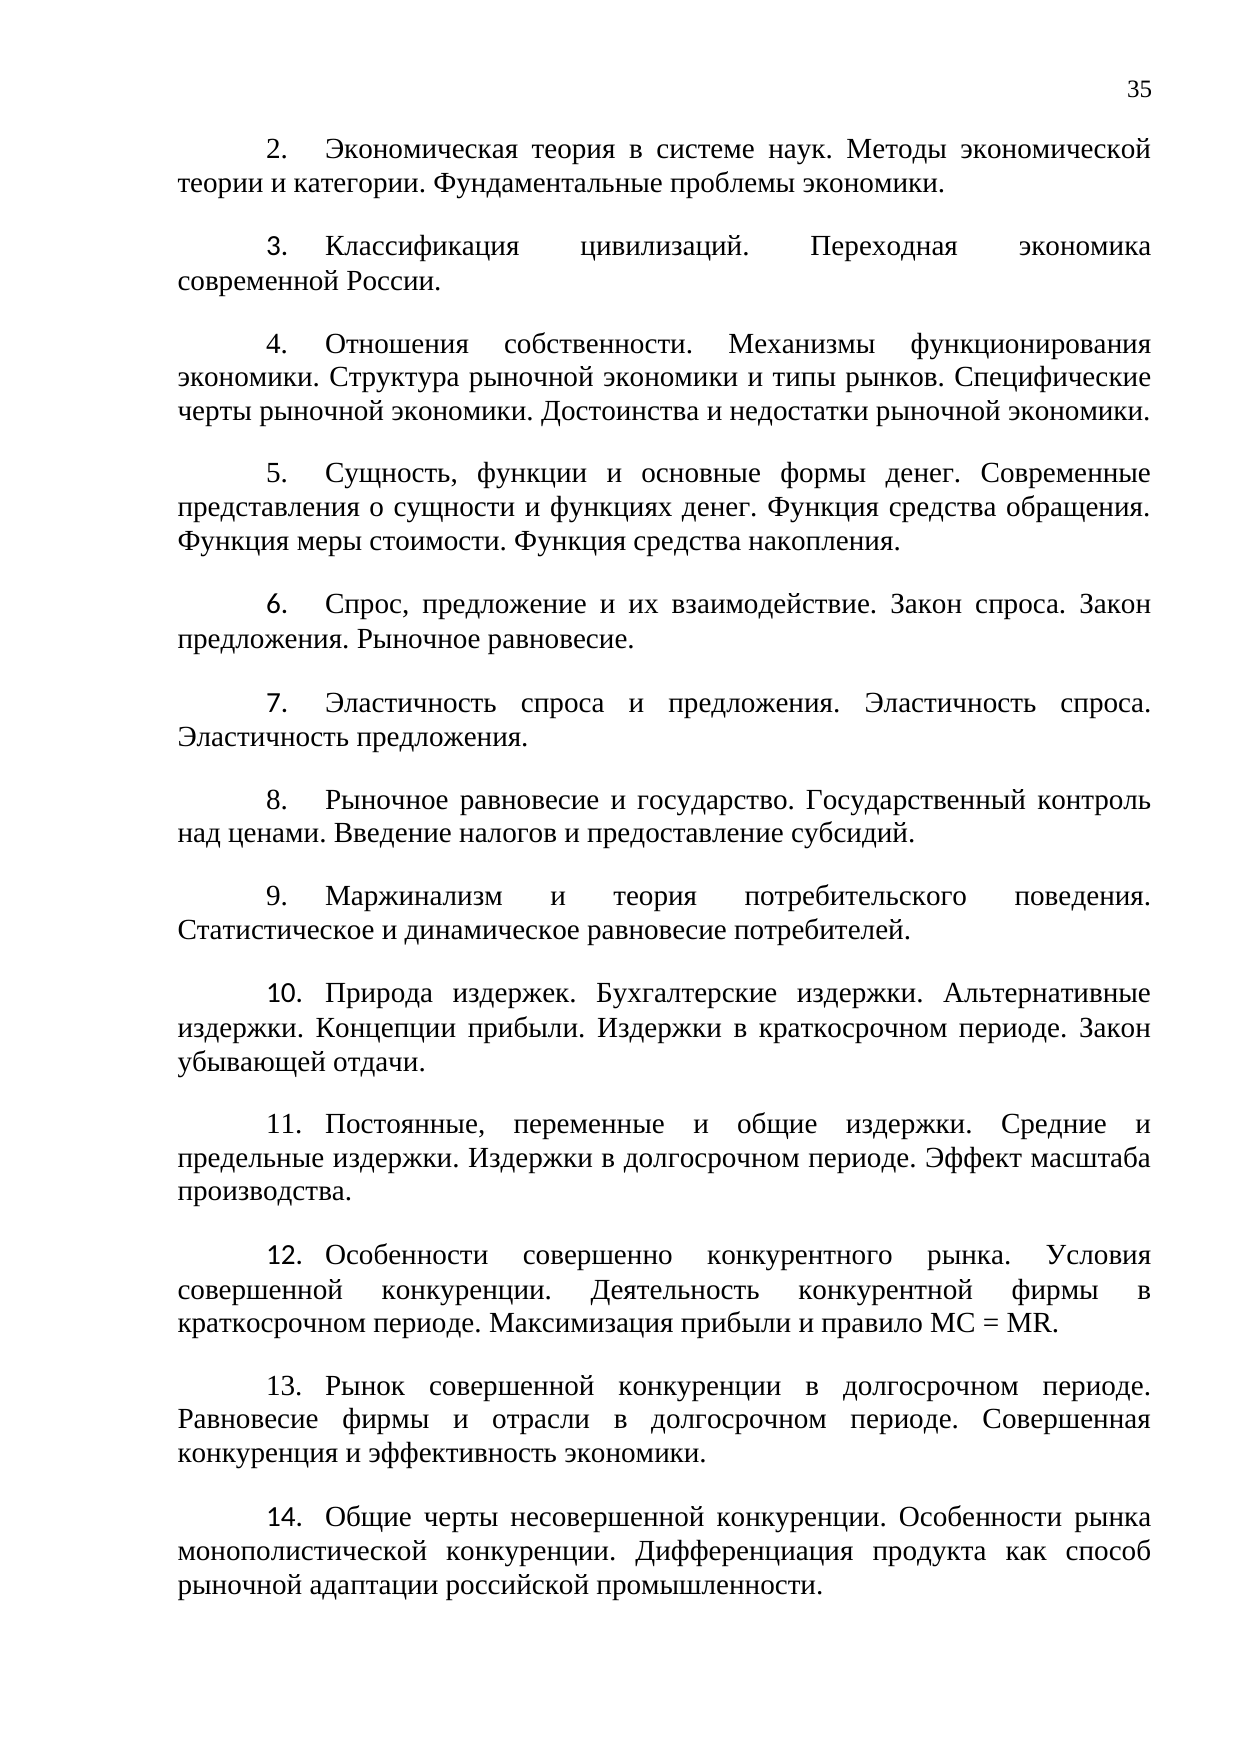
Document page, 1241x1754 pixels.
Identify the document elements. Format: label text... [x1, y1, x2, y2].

list Общие черты несовершенной конкуренции. Особенности рынка монополистической конкуренции. Дифференциация продукта как способ рыночной адаптации российской промышленности. [177, 1498, 1152, 1601]
list Постоянные, переменные и общие издержки. Средние и предельные издержки. Издержки в долгосрочном периоде. Эффект масштаба производства. [177, 1106, 1152, 1207]
list Спрос, предложение и их взаимодействие. Закон спроса. Закон предложения. Рыночное равновесие. [177, 585, 1152, 654]
list Сущность, функции и основные формы денег. Современные представления о сущности и функциях денег. Функция средства обращения. Функция меры стоимости. Функция средства накопления. [177, 456, 1152, 556]
list Маржинализм и теория потребительского поведения. Статистическое и динамическое равновесие потребителей. [177, 878, 1152, 945]
list Рынок совершенной конкуренции в долгосрочном периоде. Равновесие фирмы и отрасли в долгосрочном периоде. Совершенная конкуренция и эффективность экономики. [177, 1368, 1152, 1469]
list Классификация цивилизаций. Переходная экономика современной России. [177, 227, 1152, 297]
list Природа издержек. Бухгалтерские издержки. Альтернативные издержки. Концепции прибыли. Издержки в краткосрочном периоде. Закон убывающей отдачи. [177, 974, 1152, 1077]
list Рыночное равновесие и государство. Государственный контроль над ценами. Введение налогов и предоставление субсидий. [177, 782, 1152, 849]
list Отношения собственности. Механизмы функционирования экономики. Структура рыночной экономики и типы рынков. Специфические черты рыночной экономики. Достоинства и недостатки рыночной экономики. [177, 326, 1152, 426]
list Эластичность спроса и предложения. Эластичность спроса. Эластичность предложения. [177, 684, 1152, 753]
list Экономическая теория в системе наук. Методы экономической теории и категории. Фундаментальные проблемы экономики. [177, 131, 1152, 198]
list Особенности совершенно конкурентного рынка. Условия совершенной конкуренции. Деятельность конкурентной фирмы в краткосрочном периоде. Максимизация прибыли и правило МС = МR. [177, 1236, 1152, 1339]
